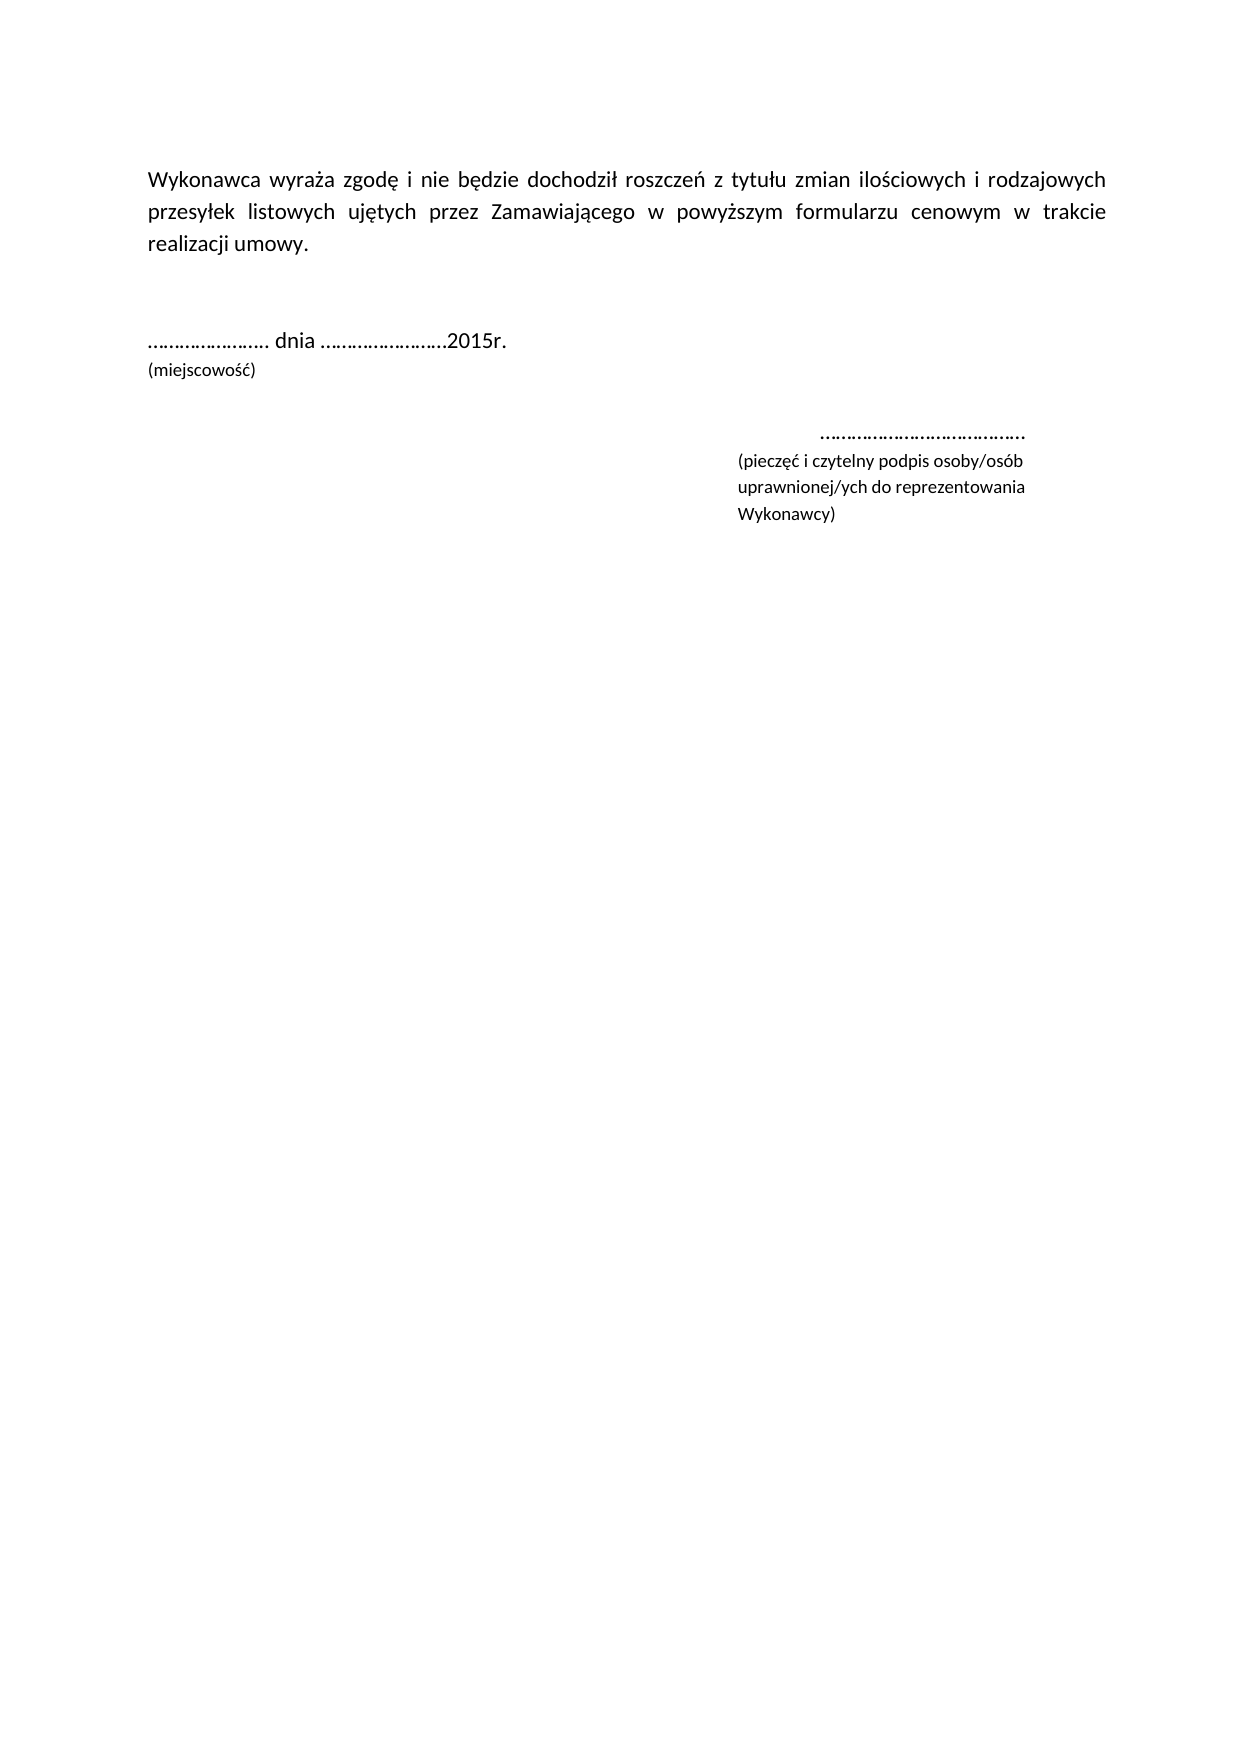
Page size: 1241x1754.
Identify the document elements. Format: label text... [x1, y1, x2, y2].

text (pieczęć i czytelny podpis osoby/osób uprawnionej/ych do reprezentowania Wykonawcy) [738, 449, 1107, 524]
text ………………………………… [738, 417, 1107, 445]
text Wykonawca wyraża zgodę i nie będzie dochodził roszczeń z tytułu zmian ilościowych i rodzajowych przesyłek listowych ujętych przez Zamawiającego w powyższym formularzu cenowym w trakcie realizacji umowy. [148, 165, 1107, 257]
text (miejscowość) [148, 358, 1107, 381]
text ………………….. dnia ……………………2015r. [148, 326, 1107, 354]
